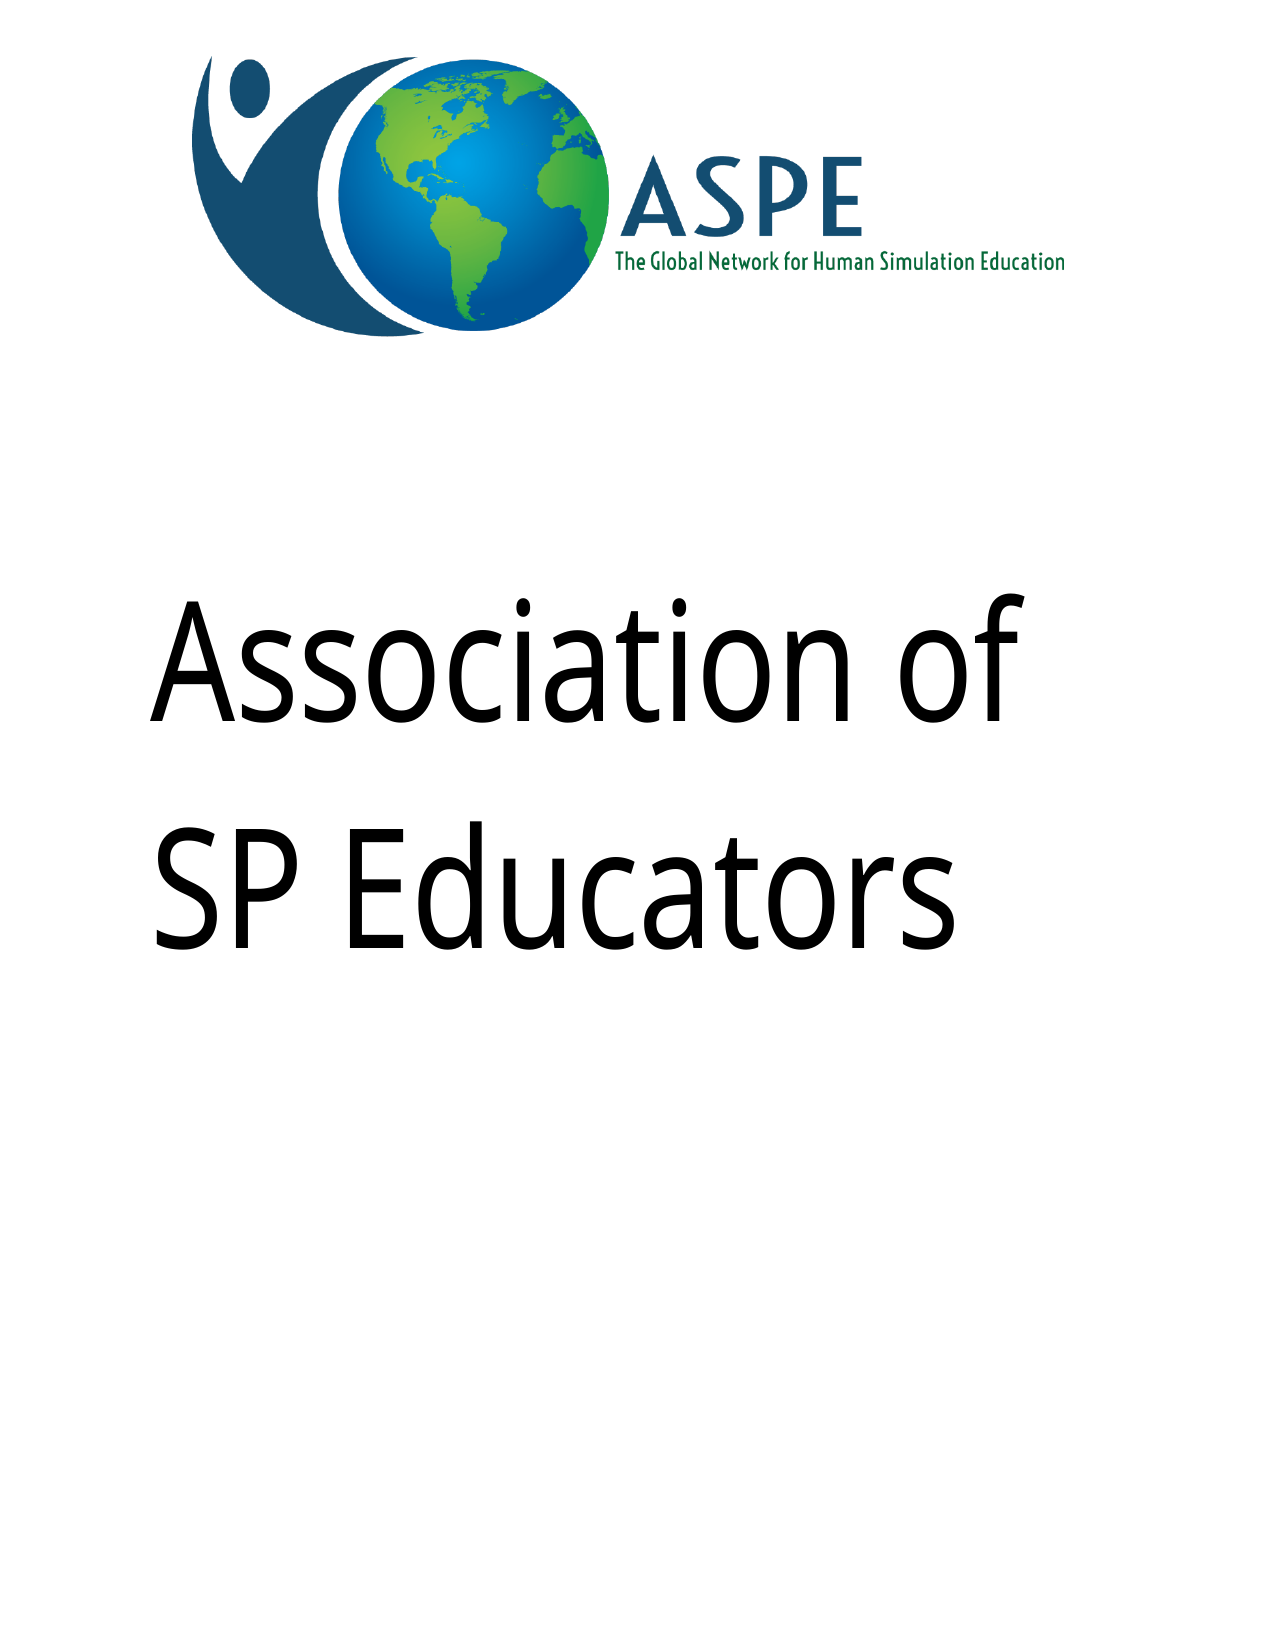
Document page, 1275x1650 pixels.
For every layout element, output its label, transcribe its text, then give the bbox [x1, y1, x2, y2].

picture [192, 56, 1064, 369]
text Association of SP Educators [150, 544, 1125, 998]
